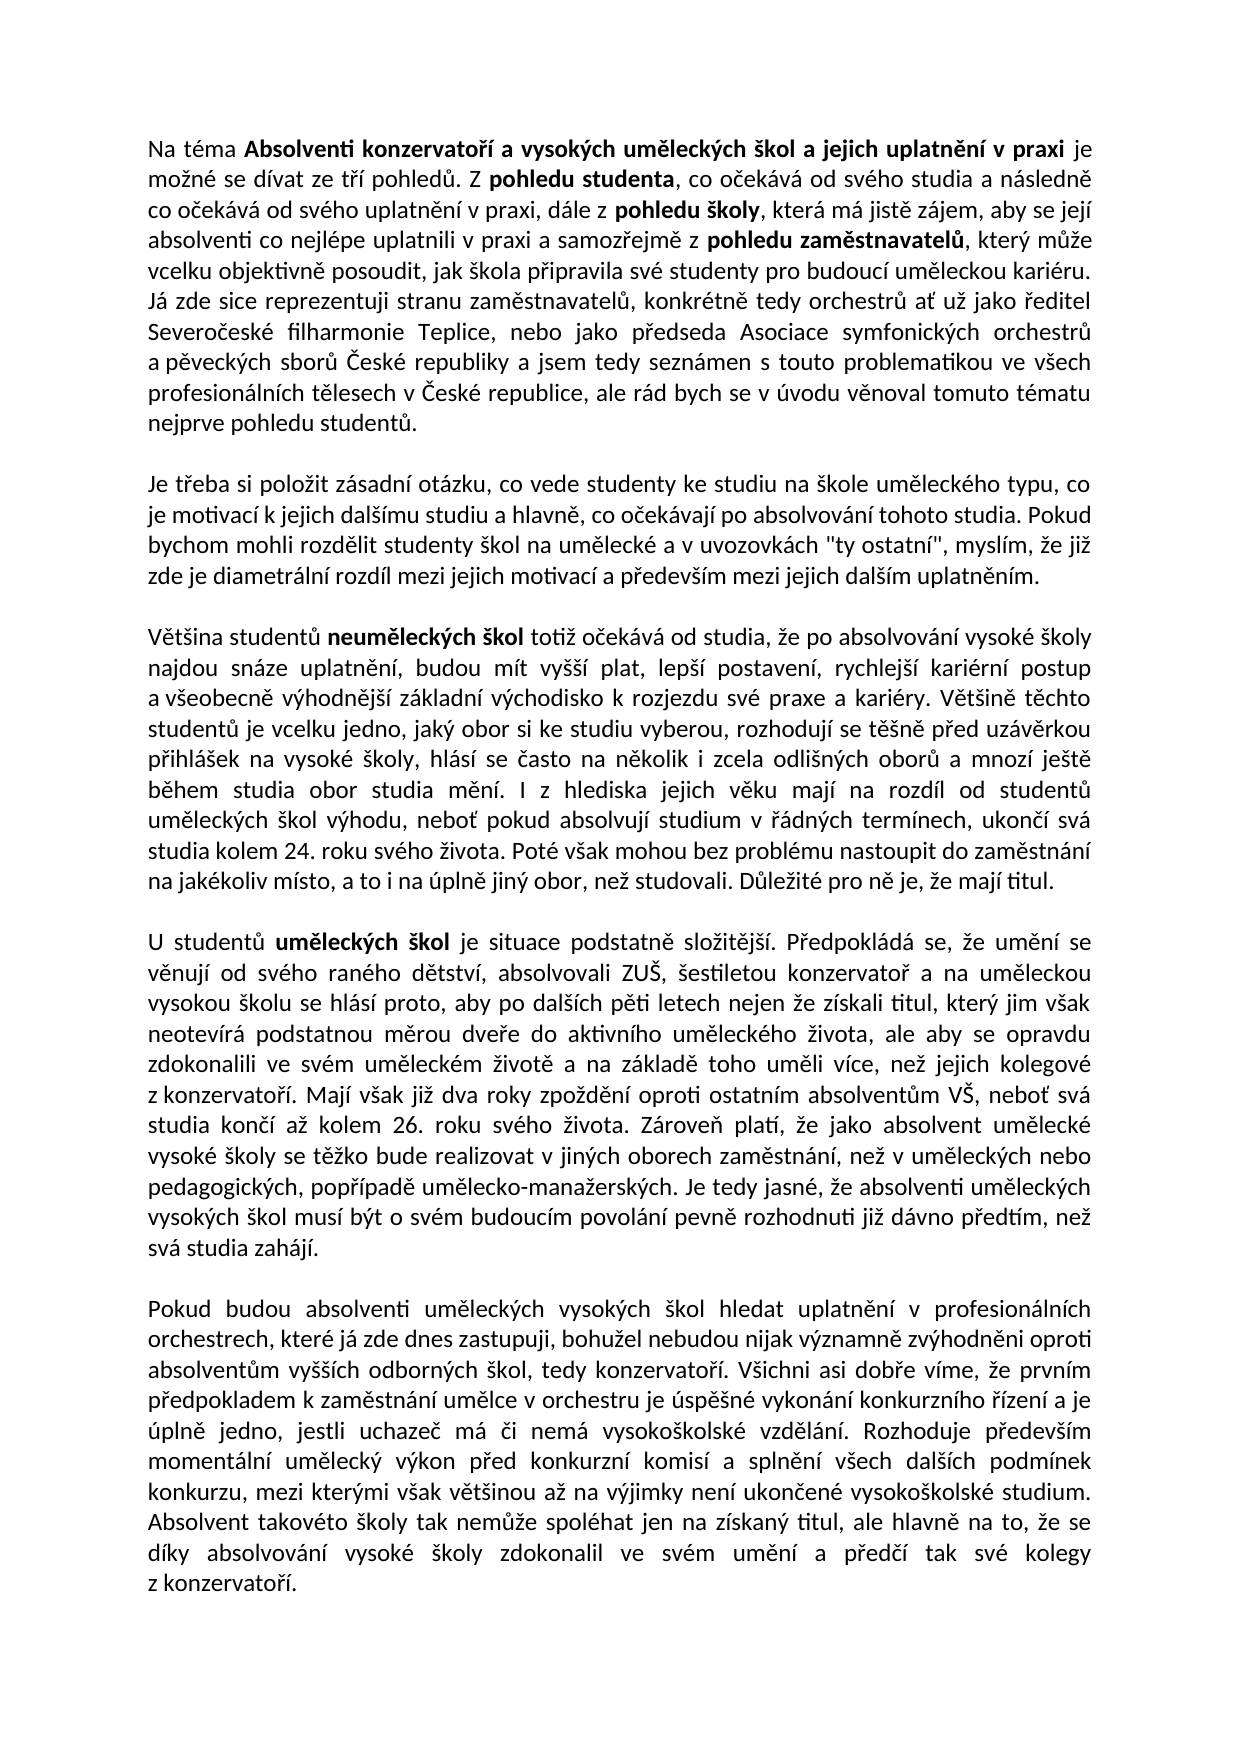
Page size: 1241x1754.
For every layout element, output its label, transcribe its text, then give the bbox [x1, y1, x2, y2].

text Pokud budou absolventi uměleckých vysokých škol hledat uplatnění v profesionálních orchestrech, které já zde dnes zastupuji, bohužel nebudou nijak významně zvýhodněni oproti absolventům vyšších odborných škol, tedy konzervatoří. Všichni asi dobře víme, že prvním předpokladem k zaměstnání umělce v orchestru je úspěšné vykonání konkurzního řízení a je úplně jedno, jestli uchazeč má či nemá vysokoškolské vzdělání. Rozhoduje především momentální umělecký výkon před konkurzní komisí a splnění všech dalších podmínek konkurzu, mezi kterými však většinou až na výjimky není ukončené vysokoškolské studium. Absolvent takovéto školy tak nemůže spoléhat jen na získaný titul, ale hlavně na to, že se díky absolvování vysoké školy zdokonalil ve svém umění a předčí tak své kolegy z konzervatoří. [148, 1293, 1093, 1598]
text Na téma Absolventi konzervatoří a vysokých uměleckých škol a jejich uplatnění v praxi je možné se dívat ze tří pohledů. Z pohledu studenta, co očekává od svého studia a následně co očekává od svého uplatnění v praxi, dále z pohledu školy, která má jistě zájem, aby se její absolventi co nejlépe uplatnili v praxi a samozřejmě z pohledu zaměstnavatelů, který může vcelku objektivně posoudit, jak škola připravila své studenty pro budoucí uměleckou kariéru. Já zde sice reprezentuji stranu zaměstnavatelů, konkrétně tedy orchestrů ať už jako ředitel Severočeské filharmonie Teplice, nebo jako předseda Asociace symfonických orchestrů a pěveckých sborů České republiky a jsem tedy seznámen s touto problematikou ve všech profesionálních tělesech v České republice, ale rád bych se v úvodu věnoval tomuto tématu nejprve pohledu studentů. [148, 133, 1093, 438]
text U studentů uměleckých škol je situace podstatně složitější. Předpokládá se, že umění se věnují od svého raného dětství, absolvovali ZUŠ, šestiletou konzervatoř a na uměleckou vysokou školu se hlásí proto, aby po dalších pěti letech nejen že získali titul, který jim však neotevírá podstatnou měrou dveře do aktivního uměleckého života, ale aby se opravdu zdokonalili ve svém uměleckém životě a na základě toho uměli více, než jejich kolegové z konzervatoří. Mají však již dva roky zpoždění oproti ostatním absolventům VŠ, neboť svá studia končí až kolem 26. roku svého života. Zároveň platí, že jako absolvent umělecké vysoké školy se těžko bude realizovat v jiných oborech zaměstnání, než v uměleckých nebo pedagogických, popřípadě umělecko-manažerských. Je tedy jasné, že absolventi uměleckých vysokých škol musí být o svém budoucím povolání pevně rozhodnuti již dávno předtím, než svá studia zahájí. [148, 926, 1093, 1262]
text Je třeba si položit zásadní otázku, co vede studenty ke studiu na škole uměleckého typu, co je motivací k jejich dalšímu studiu a hlavně, co očekávají po absolvování tohoto studia. Pokud bychom mohli rozdělit studenty škol na umělecké a v uvozovkách "ty ostatní", myslím, že již zde je diametrální rozdíl mezi jejich motivací a především mezi jejich dalším uplatněním. [148, 469, 1093, 591]
text Většina studentů neuměleckých škol totiž očekává od studia, že po absolvování vysoké školy najdou snáze uplatnění, budou mít vyšší plat, lepší postavení, rychlejší kariérní postup a všeobecně výhodnější základní východisko k rozjezdu své praxe a kariéry. Většině těchto studentů je vcelku jedno, jaký obor si ke studiu vyberou, rozhodují se těšně před uzávěrkou přihlášek na vysoké školy, hlásí se často na několik i zcela odlišných oborů a mnozí ještě během studia obor studia mění. I z hlediska jejich věku mají na rozdíl od studentů uměleckých škol výhodu, neboť pokud absolvují studium v řádných termínech, ukončí svá studia kolem 24. roku svého života. Poté však mohou bez problému nastoupit do zaměstnání na jakékoliv místo, a to i na úplně jiný obor, než studovali. Důležité pro ně je, že mají titul. [148, 621, 1093, 896]
